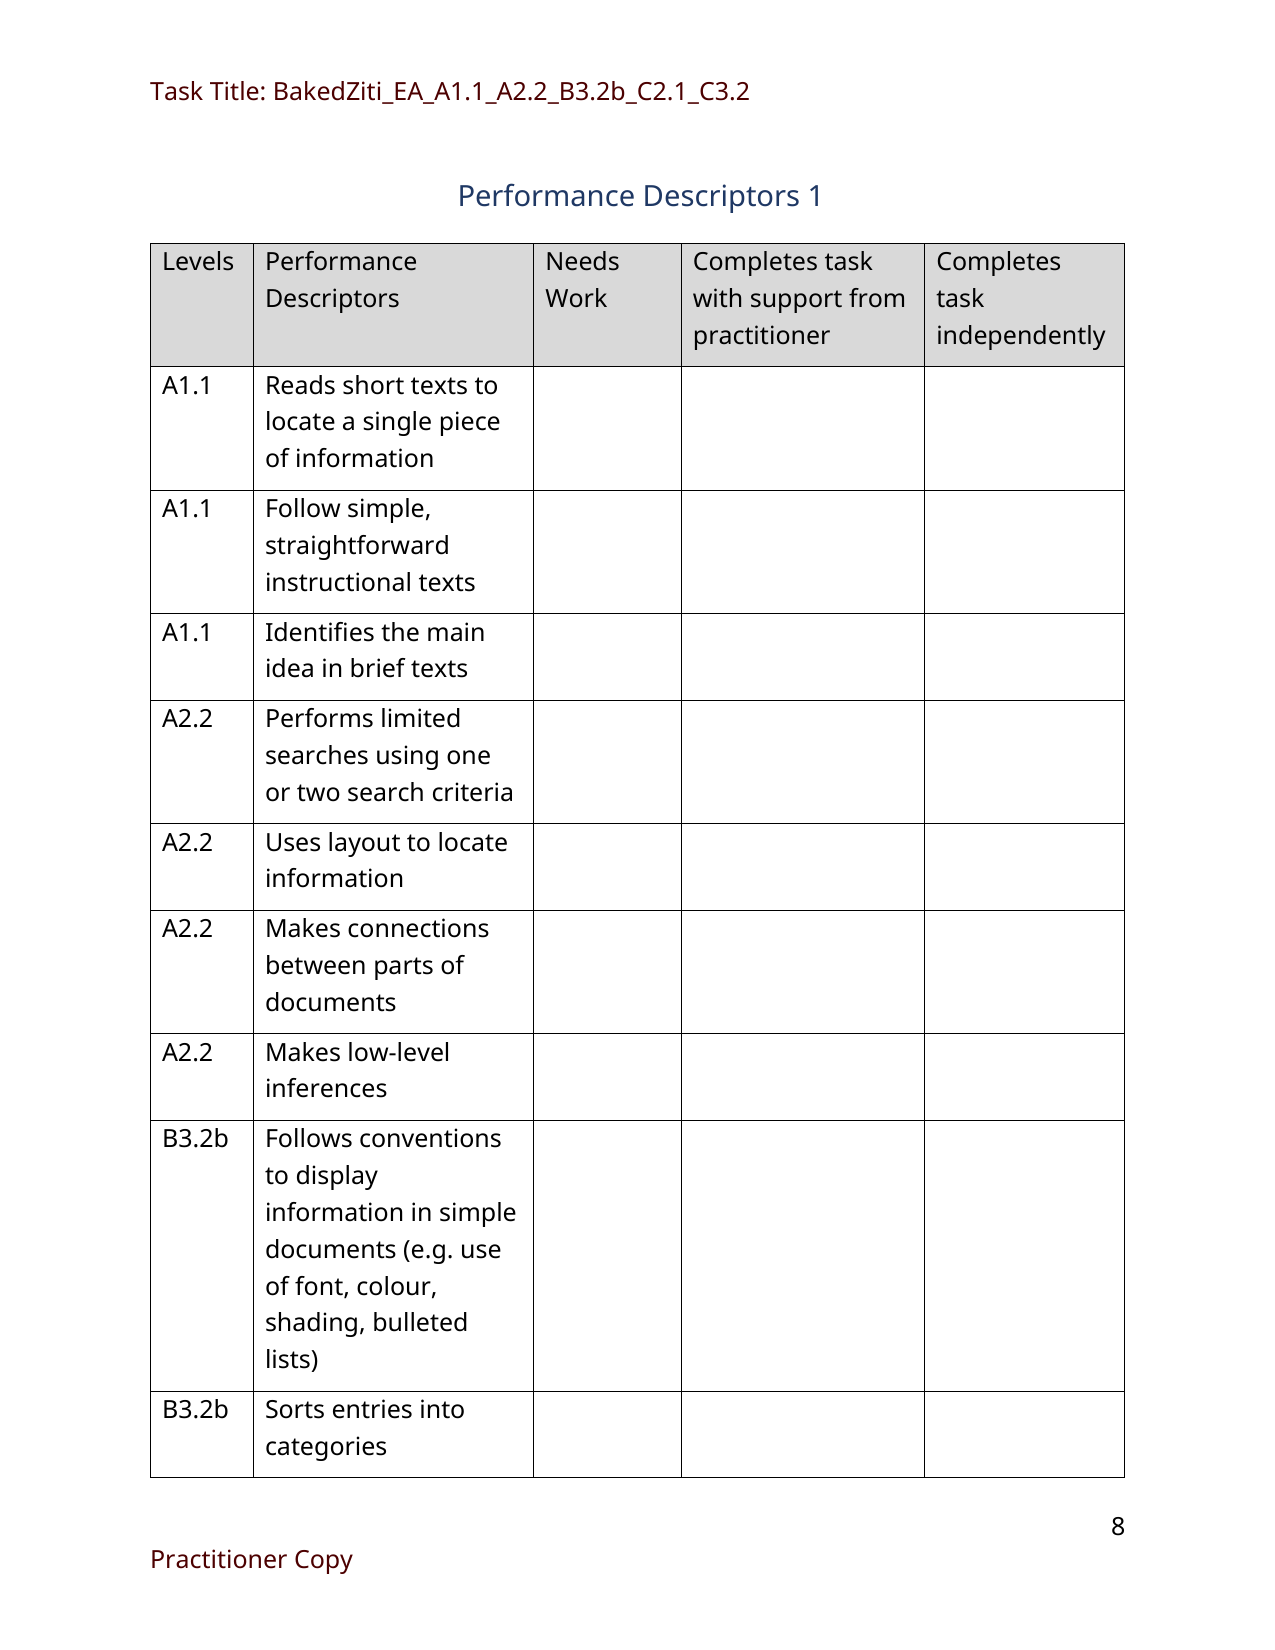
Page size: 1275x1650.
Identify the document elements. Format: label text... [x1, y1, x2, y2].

table_cell [925, 701, 1124, 823]
table_cell [534, 367, 681, 490]
table_cell A2.2 [151, 701, 253, 823]
table_cell [534, 1392, 681, 1477]
table_header Levels [151, 244, 253, 366]
table_cell [925, 911, 1124, 1033]
subtitle Performance Descriptors 1 [150, 175, 1125, 215]
table_cell [534, 911, 681, 1033]
table_cell [925, 1121, 1124, 1391]
table_cell A2.2 [151, 1034, 253, 1120]
table_header Completes task with support from practitioner [682, 244, 924, 366]
table_cell [534, 824, 681, 910]
table_cell A1.1 [151, 491, 253, 613]
table_cell Makes connections between parts of documents [254, 911, 533, 1033]
table_cell A2.2 [151, 911, 253, 1033]
table_cell [682, 1392, 924, 1477]
table_cell A2.2 [151, 824, 253, 910]
table_header Completes task independently [925, 244, 1124, 366]
table_cell Reads short texts to locate a single piece of information [254, 367, 533, 490]
table_cell [925, 491, 1124, 613]
table_header Performance Descriptors [254, 244, 533, 366]
table_header Needs Work [534, 244, 681, 366]
table_cell [925, 1034, 1124, 1120]
table_cell [682, 824, 924, 910]
table_cell [925, 824, 1124, 910]
table_cell [925, 1392, 1124, 1477]
table_cell [925, 614, 1124, 700]
table_cell [534, 1034, 681, 1120]
table_cell [534, 701, 681, 823]
table_cell Follows conventions to display information in simple documents (e.g. use of font, colour, shading, bulleted lists) [254, 1121, 533, 1391]
table_cell Uses layout to locate information [254, 824, 533, 910]
table_cell Makes low-level inferences [254, 1034, 533, 1120]
table_cell [682, 367, 924, 490]
table_cell Sorts entries into categories [254, 1392, 533, 1477]
table_cell B3.2b [151, 1121, 253, 1391]
table_cell [682, 614, 924, 700]
table_cell [682, 701, 924, 823]
table_cell Performs limited searches using one or two search criteria [254, 701, 533, 823]
table_cell [925, 367, 1124, 490]
table_cell [682, 1034, 924, 1120]
table_cell [534, 1121, 681, 1391]
table_cell Identifies the main idea in brief texts [254, 614, 533, 700]
table_cell A1.1 [151, 614, 253, 700]
table_cell [682, 911, 924, 1033]
table_cell [534, 614, 681, 700]
table_cell [682, 1121, 924, 1391]
table_cell [534, 491, 681, 613]
table_cell B3.2b [151, 1392, 253, 1477]
table_cell Follow simple, straightforward instructional texts [254, 491, 533, 613]
table_cell [682, 491, 924, 613]
table_cell A1.1 [151, 367, 253, 490]
